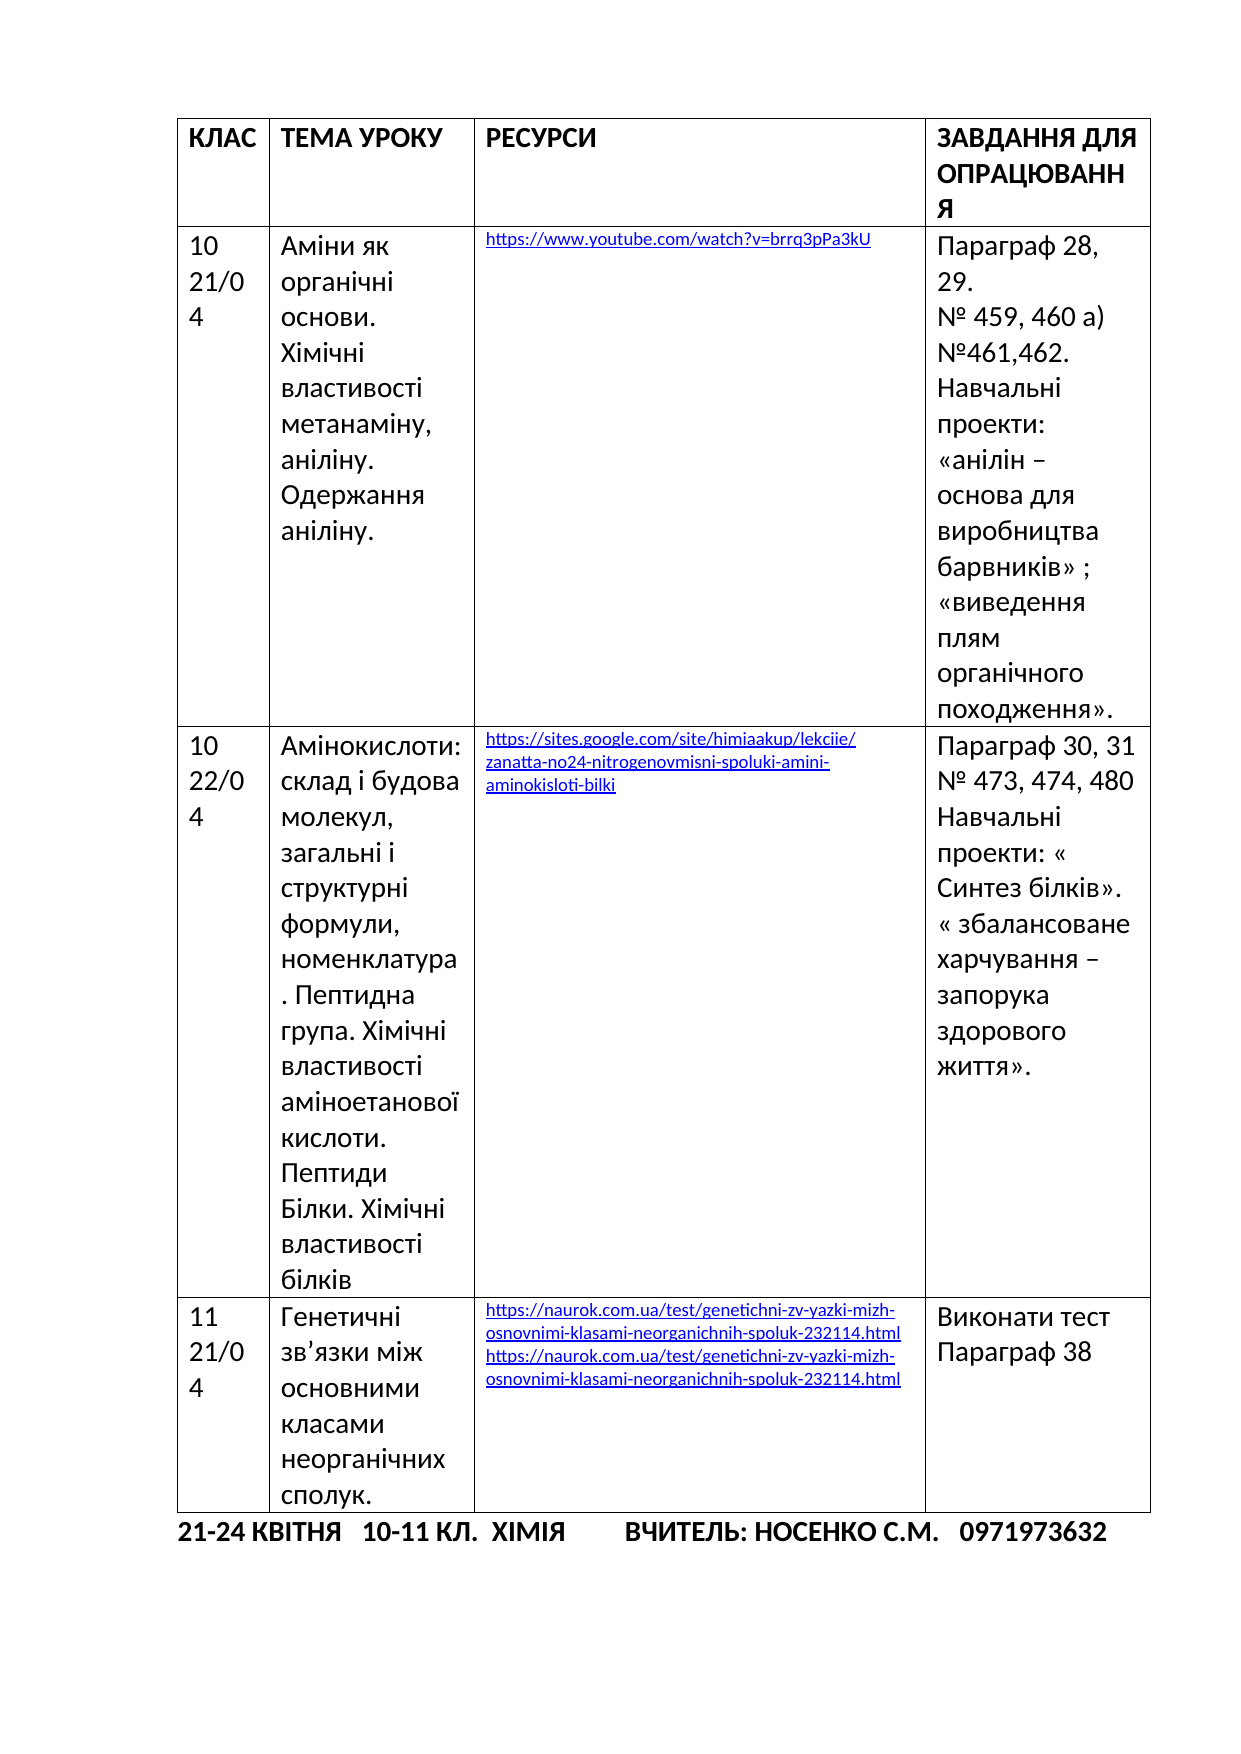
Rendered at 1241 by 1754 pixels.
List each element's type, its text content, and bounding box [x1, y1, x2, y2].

table_cell https://sites.google.com/site/himiaakup/lekciie/zanatta-no24-nitrogenovmisni-spoluki-amini-aminokisloti-bilki [475, 727, 925, 1297]
table_header ЗАВДАННЯ ДЛЯ ОПРАЦЮВАННЯ [926, 119, 1150, 226]
table_cell Виконати тест Параграф 38 [926, 1298, 1150, 1512]
table_cell 10 21/04 [178, 227, 269, 726]
text 21-24 КВІТНЯ 10-11 КЛ. ХІМІЯ ВЧИТЕЛЬ: НОСЕНКО С.М. 0971973632 [177, 1513, 1152, 1548]
table_header РЕСУРСИ [475, 119, 925, 226]
table_header ТЕМА УРОКУ [270, 119, 474, 226]
table_cell 11 21/04 [178, 1298, 269, 1512]
table_cell Аміни як органічні основи. Хімічні властивості метанаміну, аніліну. Одержання аніліну. [270, 227, 474, 726]
table_cell Генетичні зв’язки між основними класами неорганічних сполук. [270, 1298, 474, 1512]
table_cell Параграф 28, 29. № 459, 460 а) №461,462. Навчальні проекти: «анілін – основа для виробництва барвників» ; «виведення плям органічного походження». [926, 227, 1150, 726]
table_cell https://naurok.com.ua/test/genetichni-zv-yazki-mizh-osnovnimi-klasami-neorganichnih-spoluk-232114.html https://naurok.com.ua/test/genetichni-zv-yazki-mizh-osnovnimi-klasami-neorganichnih-spoluk-232114.html [475, 1298, 925, 1512]
table_cell Параграф 30, 31 № 473, 474, 480 Навчальні проекти: « Синтез білків». « збалансоване харчування – запорука здорового життя». [926, 727, 1150, 1297]
table_cell 10 22/04 [178, 727, 269, 1297]
table_header КЛАС [178, 119, 269, 226]
table_cell https://www.youtube.com/watch?v=brrq3pPa3kU [475, 227, 925, 726]
table_cell Амінокислоти: склад і будова молекул, загальні і структурні формули, номенклатура. Пептидна група. Хімічні властивості аміноетанової кислоти. Пептиди Білки. Хімічні властивості білків [270, 727, 474, 1297]
